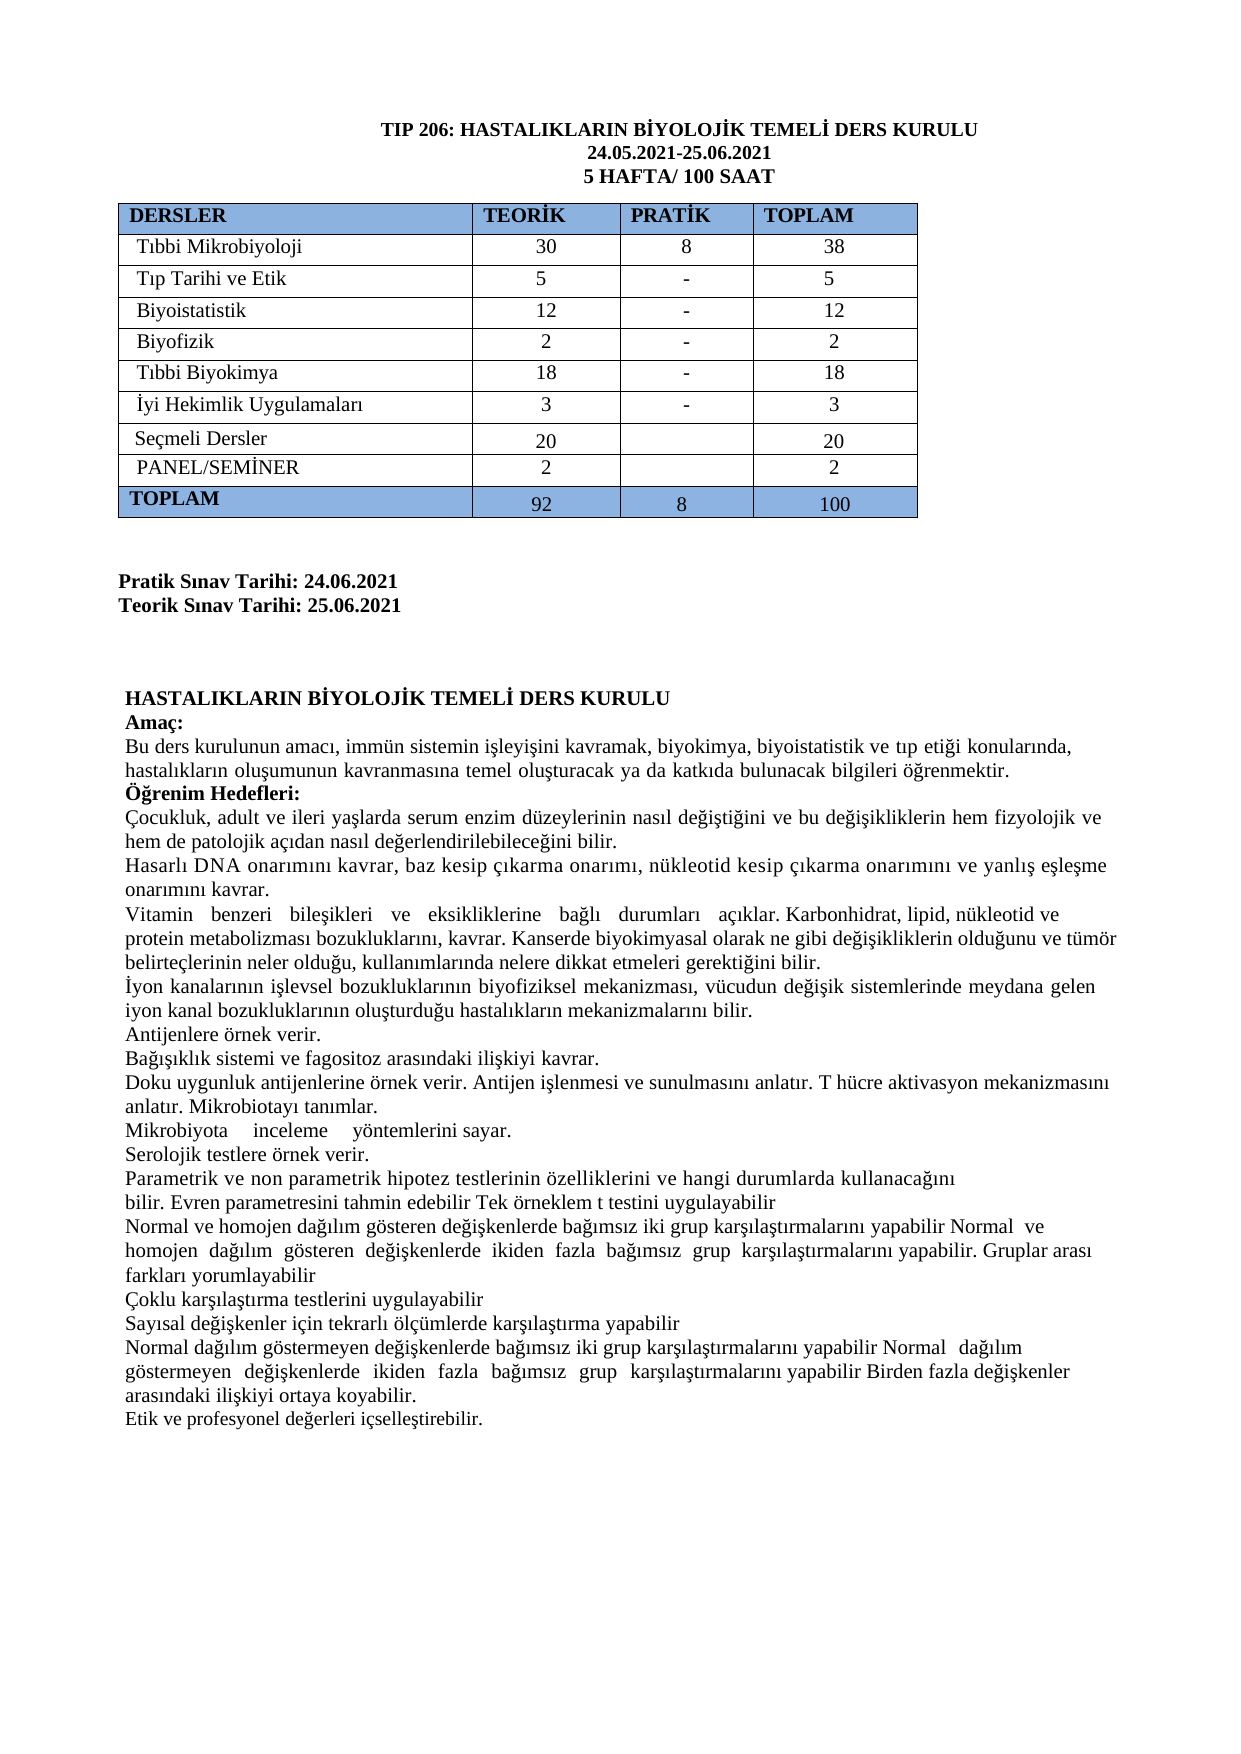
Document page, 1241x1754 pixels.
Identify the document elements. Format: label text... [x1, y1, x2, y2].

table_cell 20 [473, 424, 620, 454]
table_cell TOPLAM [119, 487, 472, 517]
table_header TEORİK [473, 204, 620, 234]
table_cell - [621, 298, 753, 328]
table_cell - [621, 329, 753, 359]
table_cell Seçmeli Dersler [119, 424, 472, 454]
table_cell İyi Hekimlik Uygulamaları [119, 392, 472, 423]
text Normal dağılım göstermeyen değişkenlerde bağımsız iki grup karşılaştırmalarını yapabilir Normal dağılım göstermeyen değişkenlerde ikiden fazla bağımsız grup karşılaştırmalarını yapabilir Birden fazla değişkenler arasındaki ilişkiyi ortaya koyabilir. [125, 1335, 1122, 1407]
table_cell 12 [473, 298, 620, 328]
text Bu ders kurulunun amacı, immün sistemin işleyişini kavramak, biyokimya, biyoistatistik ve tıp etiği konularında, hastalıkların oluşumunun kavranmasına temel oluşturacak ya da katkıda bulunacak bilgileri öğrenmektir. [125, 734, 1122, 782]
table_cell 5 [754, 266, 917, 297]
text Bağışıklık sistemi ve fagositoz arasındaki ilişkiyi kavrar. [125, 1046, 1122, 1070]
text Çoklu karşılaştırma testlerini uygulayabilir [125, 1287, 1122, 1311]
text Antijenlere örnek verir. [125, 1022, 1122, 1046]
table_header TOPLAM [754, 204, 917, 234]
table_cell Biyoistatistik [119, 298, 472, 328]
table_cell 8 [621, 487, 753, 517]
table_cell 12 [754, 298, 917, 328]
table_cell Tıp Tarihi ve Etik [119, 266, 472, 297]
text Doku uygunluk antijenlerine örnek verir. Antijen işlenmesi ve sunulmasını anlatır. T hücre aktivasyon mekanizmasını anlatır. Mikrobiotayı tanımlar. [125, 1070, 1122, 1118]
text Etik ve profesyonel değerleri içselleştirebilir. [125, 1407, 1122, 1430]
table_cell - [621, 392, 753, 423]
table_cell PANEL/SEMİNER [119, 455, 472, 486]
table_cell 2 [473, 455, 620, 486]
table_cell 18 [473, 361, 620, 391]
text Serolojik testlere örnek verir. [125, 1142, 1122, 1166]
text Teorik Sınav Tarihi: 25.06.2021 [118, 593, 1240, 617]
text Çocukluk, adult ve ileri yaşlarda serum enzim düzeylerinin nasıl değiştiğini ve bu değişikliklerin hem fizyolojik ve hem de patolojik açıdan nasıl değerlendirilebileceğini bilir. [125, 805, 1122, 853]
text Mikrobiyota inceleme yöntemlerini sayar. [125, 1118, 1122, 1142]
table_cell 5 [473, 266, 620, 297]
text 5 HAFTA/ 100 SAAT [118, 164, 1240, 188]
text İyon kanalarının işlevsel bozukluklarının biyofiziksel mekanizması, vücudun değişik sistemlerinde meydana gelen iyon kanal bozukluklarının oluşturduğu hastalıkların mekanizmalarını bilir. [125, 974, 1122, 1022]
table_cell [621, 424, 753, 454]
table_cell Tıbbi Mikrobiyoloji [119, 235, 472, 265]
text bilir. Evren parametresini tahmin edebilir Tek örneklem t testini uygulayabilir [125, 1190, 1122, 1214]
text HASTALIKLARIN BİYOLOJİK TEMELİ DERS KURULU [125, 686, 1240, 710]
table_cell 100 [754, 487, 917, 517]
table_cell - [621, 266, 753, 297]
table_cell [621, 455, 753, 486]
table_header PRATİK [621, 204, 753, 234]
table_cell Biyofizik [119, 329, 472, 359]
table_cell 30 [473, 235, 620, 265]
text TIP 206: HASTALIKLARIN BİYOLOJİK TEMELİ DERS KURULU [118, 118, 1240, 141]
table_cell 20 [754, 424, 917, 454]
text Pratik Sınav Tarihi: 24.06.2021 [118, 568, 1240, 593]
table_cell Tıbbi Biyokimya [119, 361, 472, 391]
table_cell 3 [754, 392, 917, 423]
table_cell 2 [754, 329, 917, 359]
text 24.05.2021-25.06.2021 [118, 141, 1240, 164]
table_cell 8 [621, 235, 753, 265]
text Parametrik ve non parametrik hipotez testlerinin özelliklerini ve hangi durumlarda kullanacağını [125, 1166, 1122, 1190]
text Sayısal değişkenler için tekrarlı ölçümlerde karşılaştırma yapabilir [125, 1311, 1122, 1335]
text Vitamin benzeri bileşikleri ve eksikliklerine bağlı durumları açıklar. Karbonhidrat, lipid, nükleotid ve protein metabolizması bozukluklarını, kavrar. Kanserde biyokimyasal olarak ne gibi değişikliklerin olduğunu ve tümör belirteçlerinin neler olduğu, kullanımlarında nelere dikkat etmeleri gerektiğini bilir. [125, 901, 1122, 974]
text Normal ve homojen dağılım gösteren değişkenlerde bağımsız iki grup karşılaştırmalarını yapabilir Normal ve homojen dağılım gösteren değişkenlerde ikiden fazla bağımsız grup karşılaştırmalarını yapabilir. Gruplar arası farkları yorumlayabilir [125, 1214, 1122, 1287]
table_cell 38 [754, 235, 917, 265]
table_cell 3 [473, 392, 620, 423]
table_cell 2 [754, 455, 917, 486]
table_cell - [621, 361, 753, 391]
table_header DERSLER [119, 204, 472, 234]
text Öğrenim Hedefleri: [125, 782, 1122, 805]
text Hasarlı DNA onarımını kavrar, baz kesip çıkarma onarımı, nükleotid kesip çıkarma onarımını ve yanlış eşleşme onarımını kavrar. [125, 853, 1122, 901]
table_cell 2 [473, 329, 620, 359]
table_cell 92 [473, 487, 620, 517]
table_cell 18 [754, 361, 917, 391]
text Amaç: [125, 710, 1122, 734]
